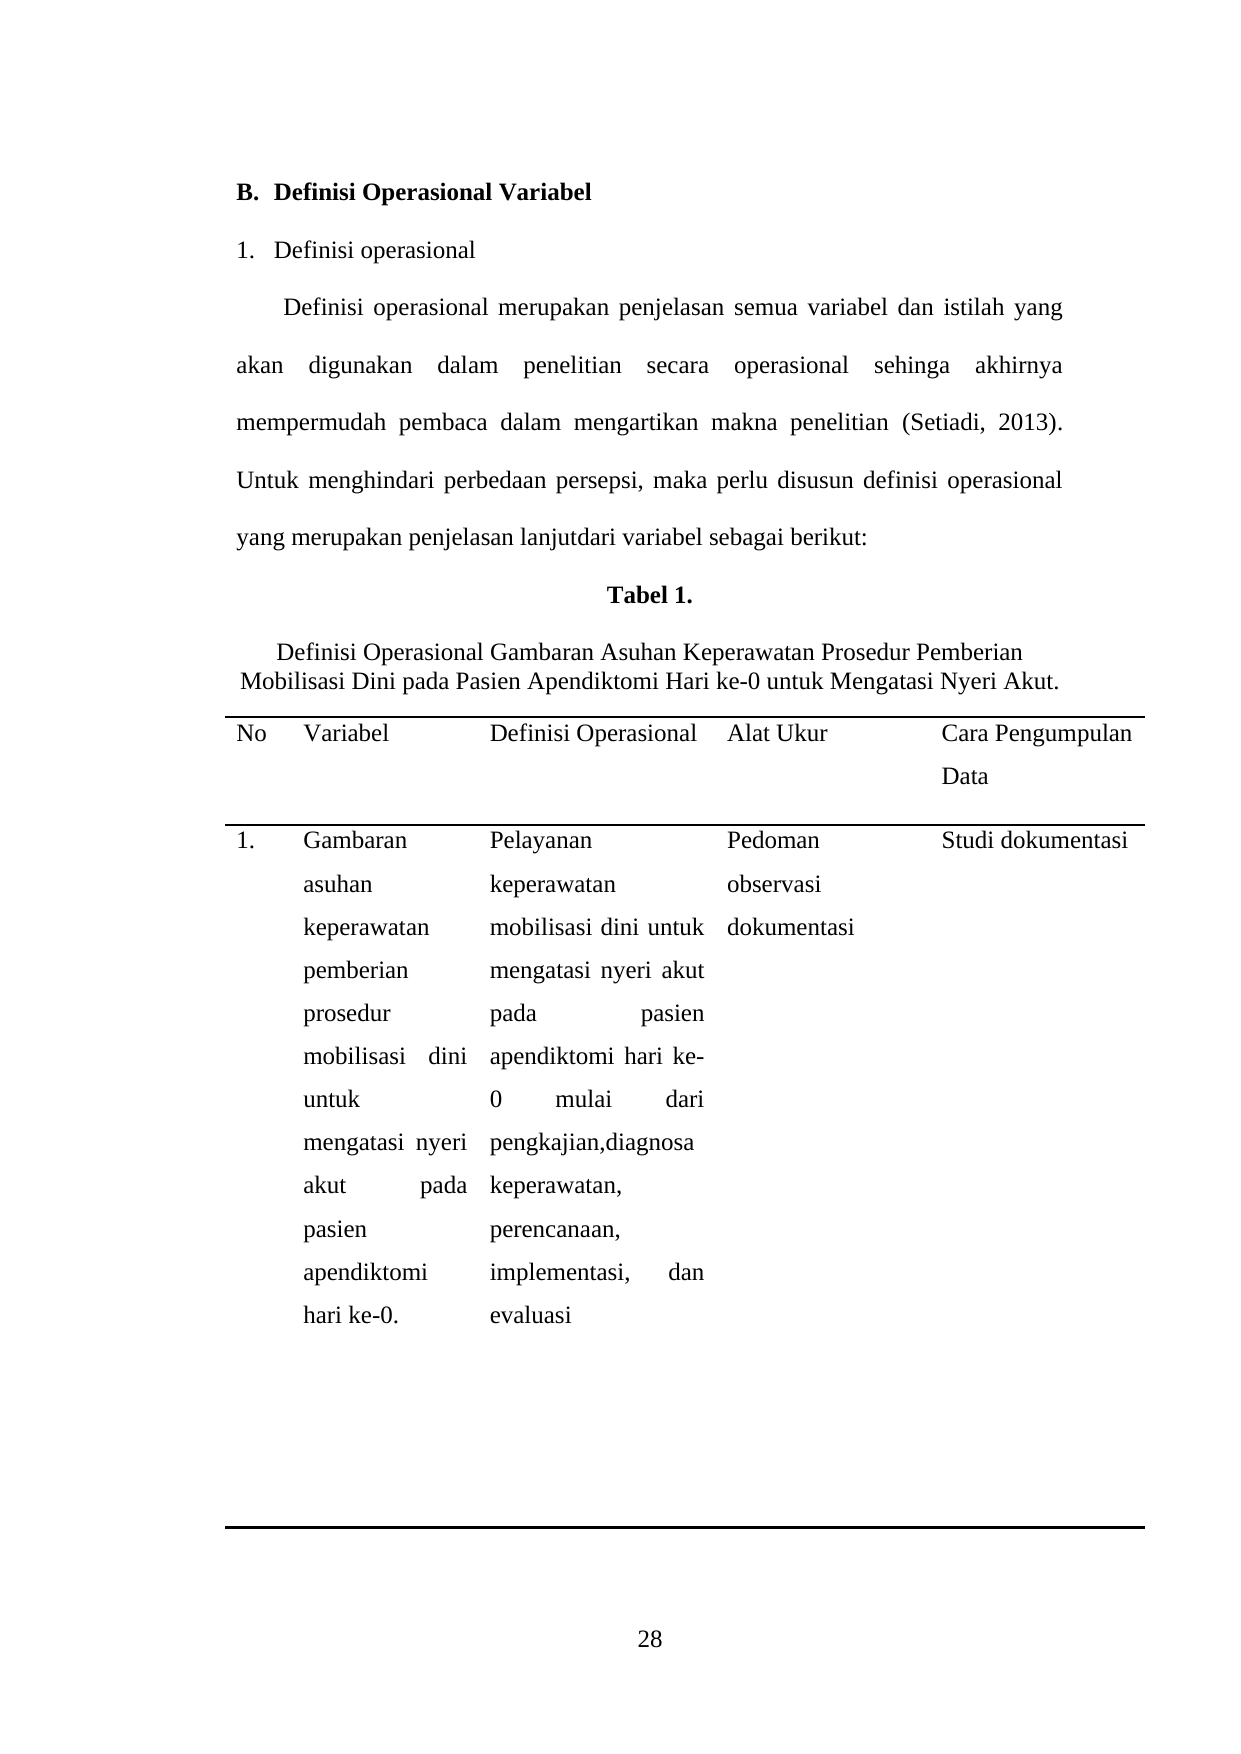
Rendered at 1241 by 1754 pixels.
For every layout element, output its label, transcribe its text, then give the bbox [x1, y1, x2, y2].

table_header Definisi Operasional [478, 718, 716, 823]
table_cell Gambaran asuhan keperawatan pemberian prosedur mobilisasi dini untuk mengatasi nyeri akut pada pasien apendiktomi hari ke-0. [292, 826, 478, 1526]
list Definisi operasional merupakan penjelasan semua variabel dan istilah yang akan digunakan dalam penelitian secara operasional sehinga akhirnya mempermudah pembaca dalam mengartikan makna penelitian (Setiadi, 2013). Untuk menghindari perbedaan persepsi, maka perlu disusun definisi operasional yang merupakan penjelasan lanjutdari variabel sebagai berikut: [236, 292, 1063, 551]
table_header Variabel [292, 718, 478, 823]
table_header Alat Ukur [716, 718, 930, 823]
table_header Cara Pengumpulan Data [930, 718, 1144, 823]
table_header No [225, 718, 292, 823]
table_cell Pelayanan keperawatan mobilisasi dini untuk mengatasi nyeri akut pada pasien apendiktomi hari ke-0 mulai dari pengkajian,diagnosa keperawatan, perencanaan, implementasi, dan evaluasi [478, 826, 716, 1526]
list Definisi operasional [236, 235, 1063, 263]
subtitle Definisi Operasional Variabel [236, 177, 1063, 206]
table_cell Studi dokumentasi [930, 826, 1144, 1526]
list Tabel 1. [236, 580, 1063, 608]
text Definisi Operasional Gambaran Asuhan Keperawatan Prosedur Pemberian Mobilisasi Dini pada Pasien Apendiktomi Hari ke-0 untuk Mengatasi Nyeri Akut. [236, 637, 1063, 695]
table_cell 1. [225, 826, 292, 1526]
table_cell Pedoman observasi dokumentasi [716, 826, 930, 1526]
